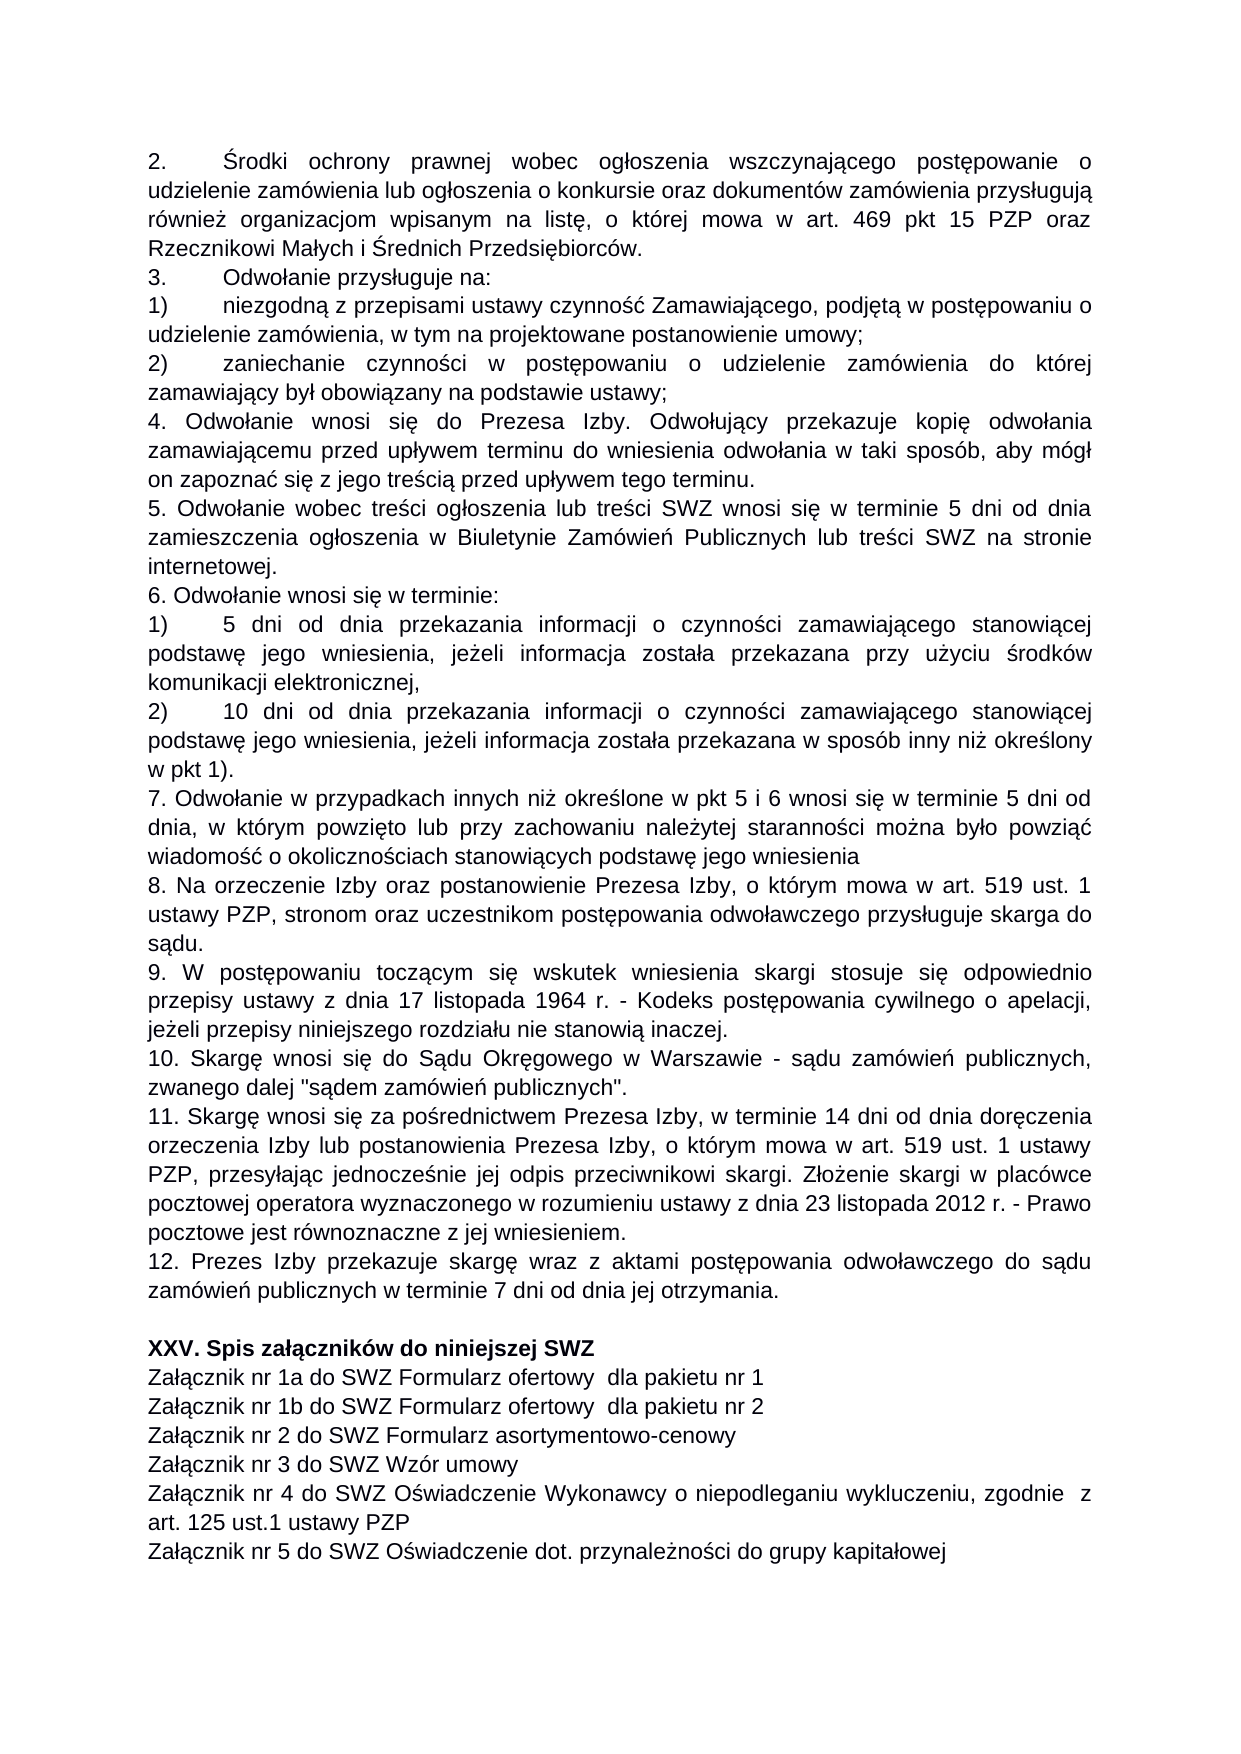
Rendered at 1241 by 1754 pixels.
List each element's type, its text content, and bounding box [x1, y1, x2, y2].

text 1) 5 dni od dnia przekazania informacji o czynności zamawiającego stanowiącej podstawę jego wniesienia, jeżeli informacja została przekazana przy użyciu środków komunikacji elektronicznej, [148, 611, 1093, 695]
text 2) zaniechanie czynności w postępowaniu o udzielenie zamówienia do której zamawiający był obowiązany na podstawie ustawy; [148, 350, 1093, 406]
text Załącznik nr 5 do SWZ Oświadczenie dot. przynależności do grupy kapitałowej [148, 1538, 1093, 1564]
text 1) niezgodną z przepisami ustawy czynność Zamawiającego, podjętą w postępowaniu o udzielenie zamówienia, w tym na projektowane postanowienie umowy; [148, 292, 1093, 348]
text XXV. Spis załączników do niniejszej SWZ [148, 1335, 1093, 1361]
text 10. Skargę wnosi się do Sądu Okręgowego w Warszawie - sądu zamówień publicznych, zwanego dalej "sądem zamówień publicznych". [148, 1045, 1093, 1101]
text Załącznik nr 1a do SWZ Formularz ofertowy dla pakietu nr 1 [148, 1364, 1093, 1390]
text 6. Odwołanie wnosi się w terminie: [148, 582, 1093, 608]
text 5. Odwołanie wobec treści ogłoszenia lub treści SWZ wnosi się w terminie 5 dni od dnia zamieszczenia ogłoszenia w Biuletynie Zamówień Publicznych lub treści SWZ na stronie internetowej. [148, 495, 1093, 579]
text Załącznik nr 3 do SWZ Wzór umowy [148, 1451, 1093, 1477]
text Załącznik nr 1b do SWZ Formularz ofertowy dla pakietu nr 2 [148, 1393, 1093, 1419]
text Załącznik nr 4 do SWZ Oświadczenie Wykonawcy o niepodleganiu wykluczeniu, zgodnie z art. 125 ust.1 ustawy PZP [148, 1480, 1093, 1535]
list Odwołanie przysługuje na: [148, 263, 1093, 290]
text 7. Odwołanie w przypadkach innych niż określone w pkt 5 i 6 wnosi się w terminie 5 dni od dnia, w którym powzięto lub przy zachowaniu należytej staranności można było powziąć wiadomość o okolicznościach stanowiących podstawę jego wniesienia [148, 785, 1093, 869]
text 9. W postępowaniu toczącym się wskutek wniesienia skargi stosuje się odpowiednio przepisy ustawy z dnia 17 listopada 1964 r. - Kodeks postępowania cywilnego o apelacji, jeżeli przepisy niniejszego rozdziału nie stanowią inaczej. [148, 958, 1093, 1043]
list Środki ochrony prawnej wobec ogłoszenia wszczynającego postępowanie o udzielenie zamówienia lub ogłoszenia o konkursie oraz dokumentów zamówienia przysługują również organizacjom wpisanym na listę, o której mowa w art. 469 pkt 15 PZP oraz Rzecznikowi Małych i Średnich Przedsiębiorców. [148, 148, 1093, 261]
text 12. Prezes Izby przekazuje skargę wraz z aktami postępowania odwoławczego do sądu zamówień publicznych w terminie 7 dni od dnia jej otrzymania. [148, 1248, 1093, 1303]
text 11. Skargę wnosi się za pośrednictwem Prezesa Izby, w terminie 14 dni od dnia doręczenia orzeczenia Izby lub postanowienia Prezesa Izby, o którym mowa w art. 519 ust. 1 ustawy PZP, przesyłając jednocześnie jej odpis przeciwnikowi skargi. Złożenie skargi w placówce pocztowej operatora wyznaczonego w rozumieniu ustawy z dnia 23 listopada 2012 r. - Prawo pocztowe jest równoznaczne z jej wniesieniem. [148, 1103, 1093, 1245]
text Załącznik nr 2 do SWZ Formularz asortymentowo-cenowy [148, 1422, 1093, 1448]
text 2) 10 dni od dnia przekazania informacji o czynności zamawiającego stanowiącej podstawę jego wniesienia, jeżeli informacja została przekazana w sposób inny niż określony w pkt 1). [148, 698, 1093, 782]
text 8. Na orzeczenie Izby oraz postanowienie Prezesa Izby, o którym mowa w art. 519 ust. 1 ustawy PZP, stronom oraz uczestnikom postępowania odwoławczego przysługuje skarga do sądu. [148, 872, 1093, 956]
text 4. Odwołanie wnosi się do Prezesa Izby. Odwołujący przekazuje kopię odwołania zamawiającemu przed upływem terminu do wniesienia odwołania w taki sposób, aby mógł on zapoznać się z jego treścią przed upływem tego terminu. [148, 408, 1093, 492]
